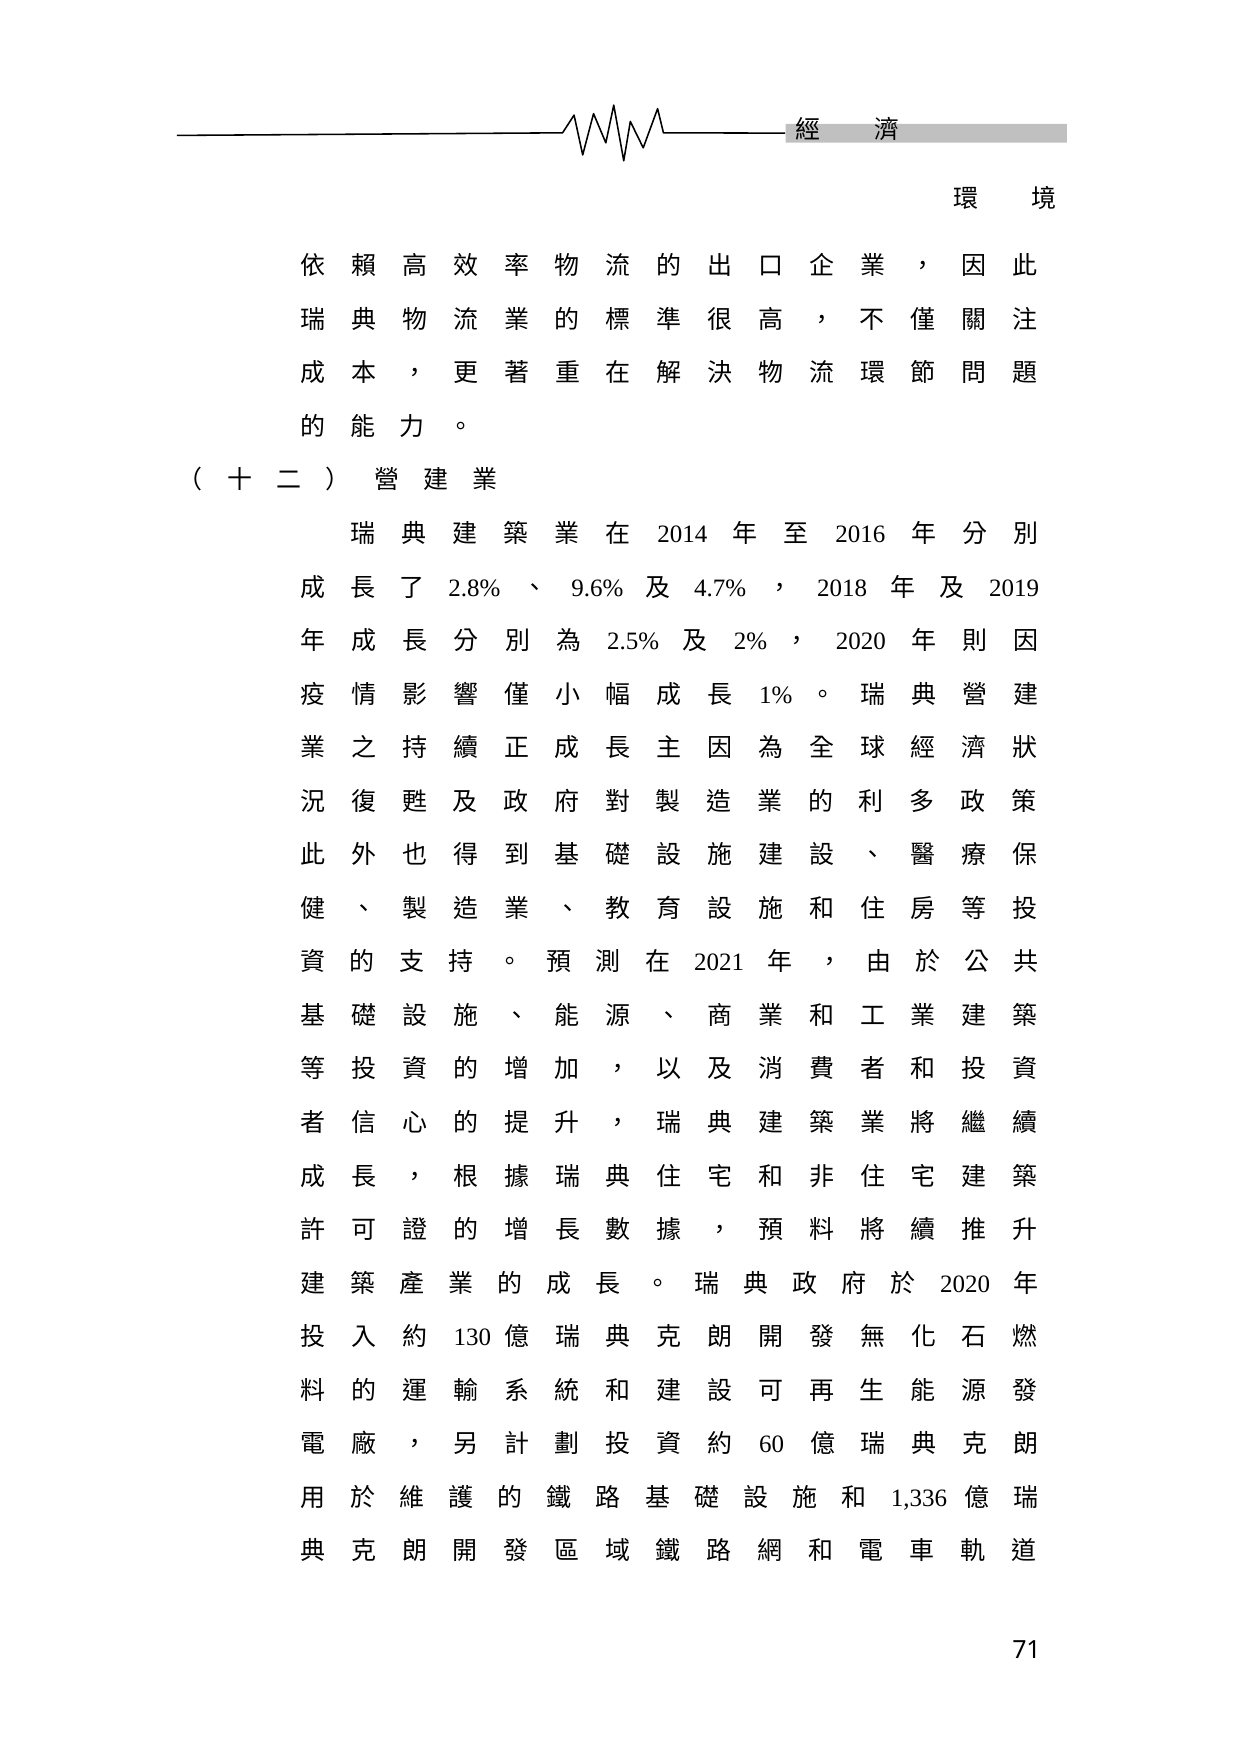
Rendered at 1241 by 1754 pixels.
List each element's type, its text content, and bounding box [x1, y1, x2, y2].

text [276, 505, 1063, 1576]
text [276, 237, 1063, 451]
text （十二）營建業 [178, 451, 1063, 505]
